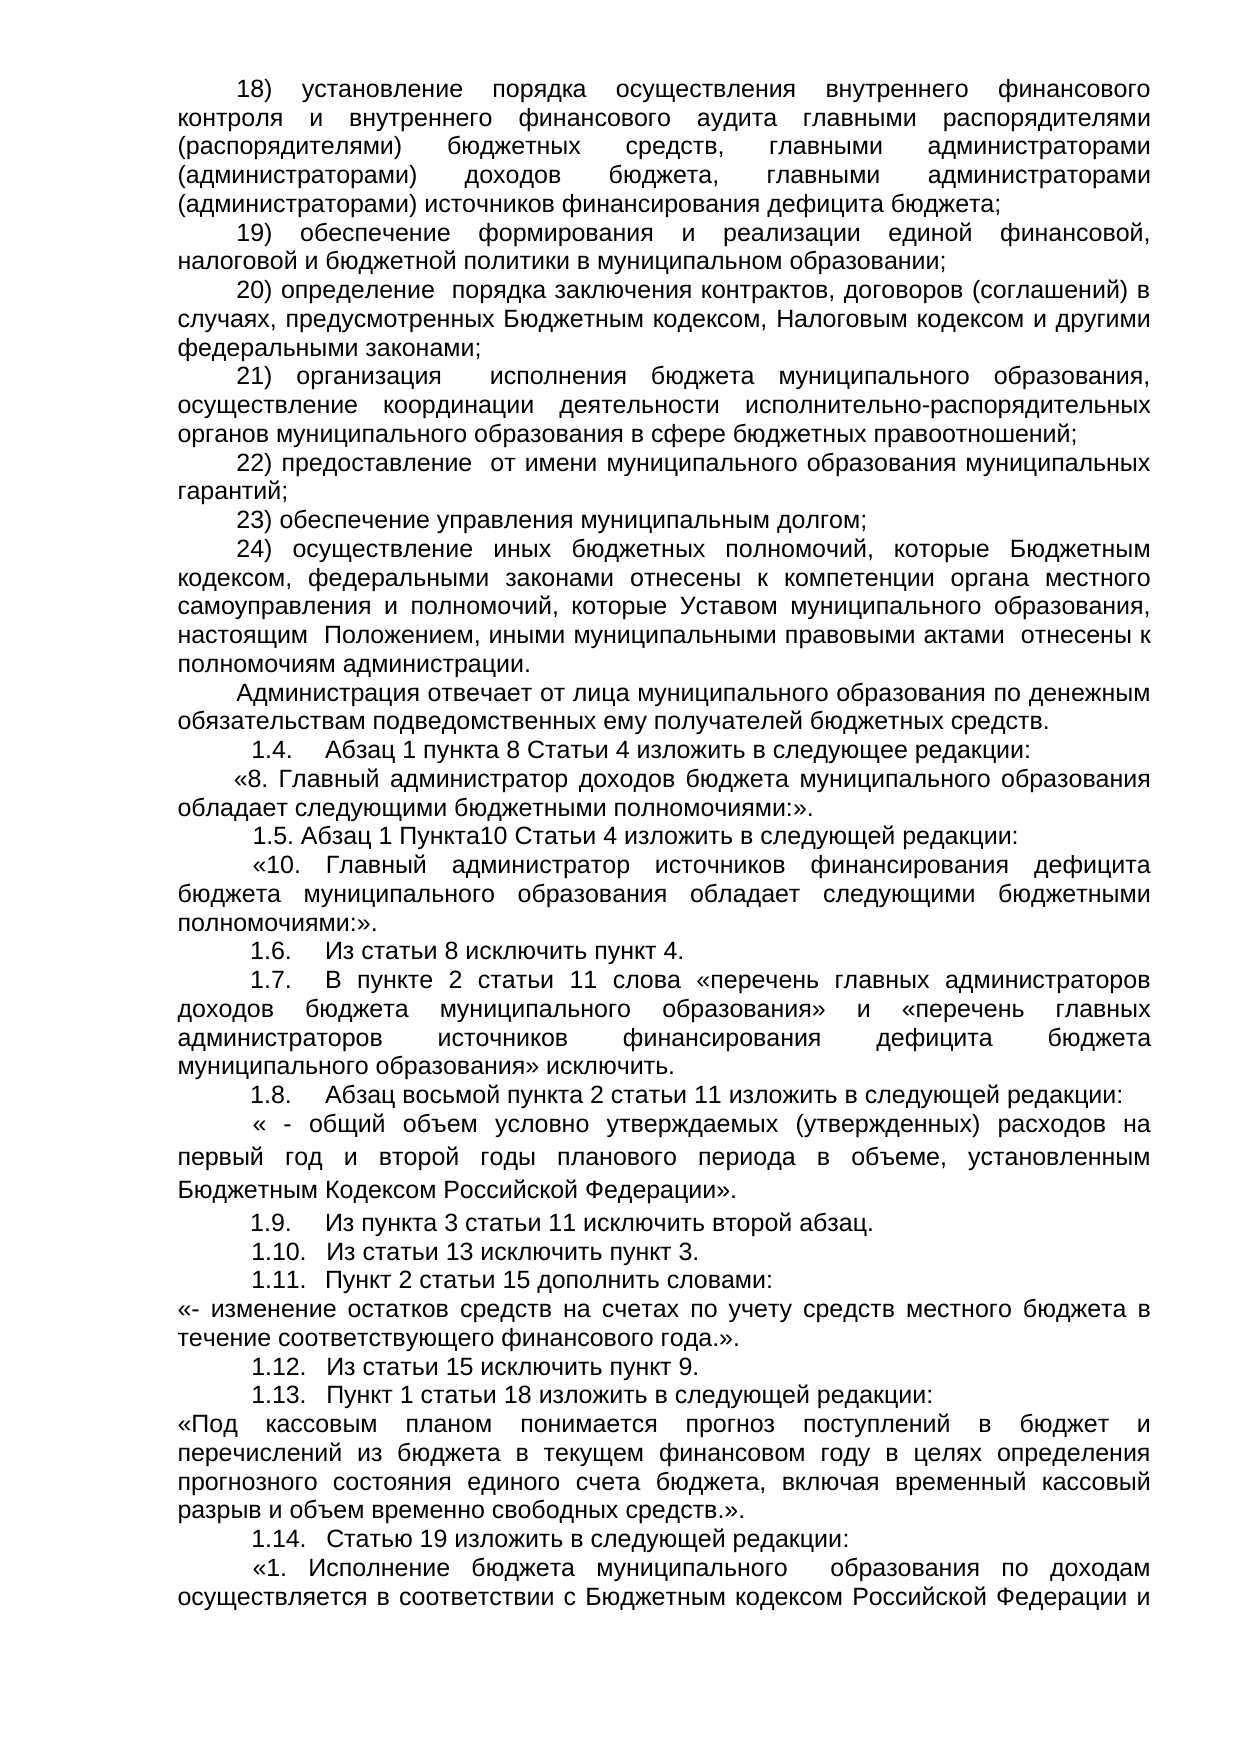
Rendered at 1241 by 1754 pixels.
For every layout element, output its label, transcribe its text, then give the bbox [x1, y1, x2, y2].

text 19) обеспечение формирования и реализации единой финансовой, налоговой и бюджетной политики в муниципальном образовании; [177, 218, 1152, 275]
text 20) определение порядка заключения контрактов, договоров (соглашений) в случаях, предусмотренных Бюджетным кодексом, Налоговым кодексом и другими федеральными законами; [177, 275, 1152, 361]
text 21) организация исполнения бюджета муниципального образования, осуществление координации деятельности исполнительно-распорядительных органов муниципального образования в сфере бюджетных правоотношений; [177, 361, 1152, 448]
list «10. Главный администратор источников финансирования дефицита бюджета муниципального образования обладает следующими бюджетными полномочиями:». [177, 850, 1152, 936]
list Статью 19 изложить в следующей редакции: [251, 1524, 1152, 1553]
text 18) установление порядка осуществления внутреннего финансового контроля и внутреннего финансового аудита главными распорядителями (распорядителями) бюджетных средств, главными администраторами (администраторами) доходов бюджета, главными администраторами (администраторами) источников финансирования дефицита бюджета; [177, 74, 1152, 218]
list Абзац 1 пункта 8 Статьи 4 изложить в следующее редакции: [177, 735, 1152, 764]
text «- изменение остатков средств на счетах по учету средств местного бюджета в течение соответствующего финансового года.». [177, 1294, 1152, 1352]
list Пункт 1 статьи 18 изложить в следующей редакции: [251, 1380, 1152, 1409]
list « - общий объем условно утверждаемых (утвержденных) расходов на первый год и второй годы планового периода в объеме, установленным Бюджетным Кодексом Российской Федерации». [177, 1109, 1152, 1204]
list Пункт 2 статьи 15 дополнить словами: [177, 1265, 1152, 1294]
list Из пункта 3 статьи 11 исключить второй абзац. [177, 1208, 1152, 1237]
list Из статьи 8 исключить пункт 4. [177, 936, 1152, 965]
list 1.5. Абзац 1 Пункта10 Статьи 4 изложить в следующей редакции: [177, 821, 1152, 850]
text «Под кассовым планом понимается прогноз поступлений в бюджет и перечислений из бюджета в текущем финансовом году в целях определения прогнозного состояния единого счета бюджета, включая временный кассовый разрыв и объем временно свободных средств.». [177, 1409, 1152, 1524]
list Из статьи 15 исключить пункт 9. [251, 1352, 1152, 1380]
text Администрация отвечает от лица муниципального образования по денежным обязательствам подведомственных ему получателей бюджетных средств. [177, 678, 1152, 735]
list Абзац восьмой пункта 2 статьи 11 изложить в следующей редакции: [177, 1080, 1152, 1109]
text 22) предоставление от имени муниципального образования муниципальных гарантий; [177, 448, 1152, 505]
text 23) обеспечение управления муниципальным долгом; [177, 505, 1152, 534]
list Из статьи 13 исключить пункт 3. [251, 1237, 1152, 1265]
text 24) осуществление иных бюджетных полномочий, которые Бюджетным кодексом, федеральными законами отнесены к компетенции органа местного самоуправления и полномочий, которые Уставом муниципального образования, настоящим Положением, иными муниципальными правовыми актами отнесены к полномочиям администрации. [177, 534, 1152, 678]
text «8. Главный администратор доходов бюджета муниципального образования обладает следующими бюджетными полномочиями:». [177, 764, 1152, 821]
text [177, 1553, 1152, 1610]
list В пункте 2 статьи 11 слова «перечень главных администраторов доходов бюджета муниципального образования» и «перечень главных администраторов источников финансирования дефицита бюджета муниципального образования» исключить. [177, 965, 1152, 1080]
